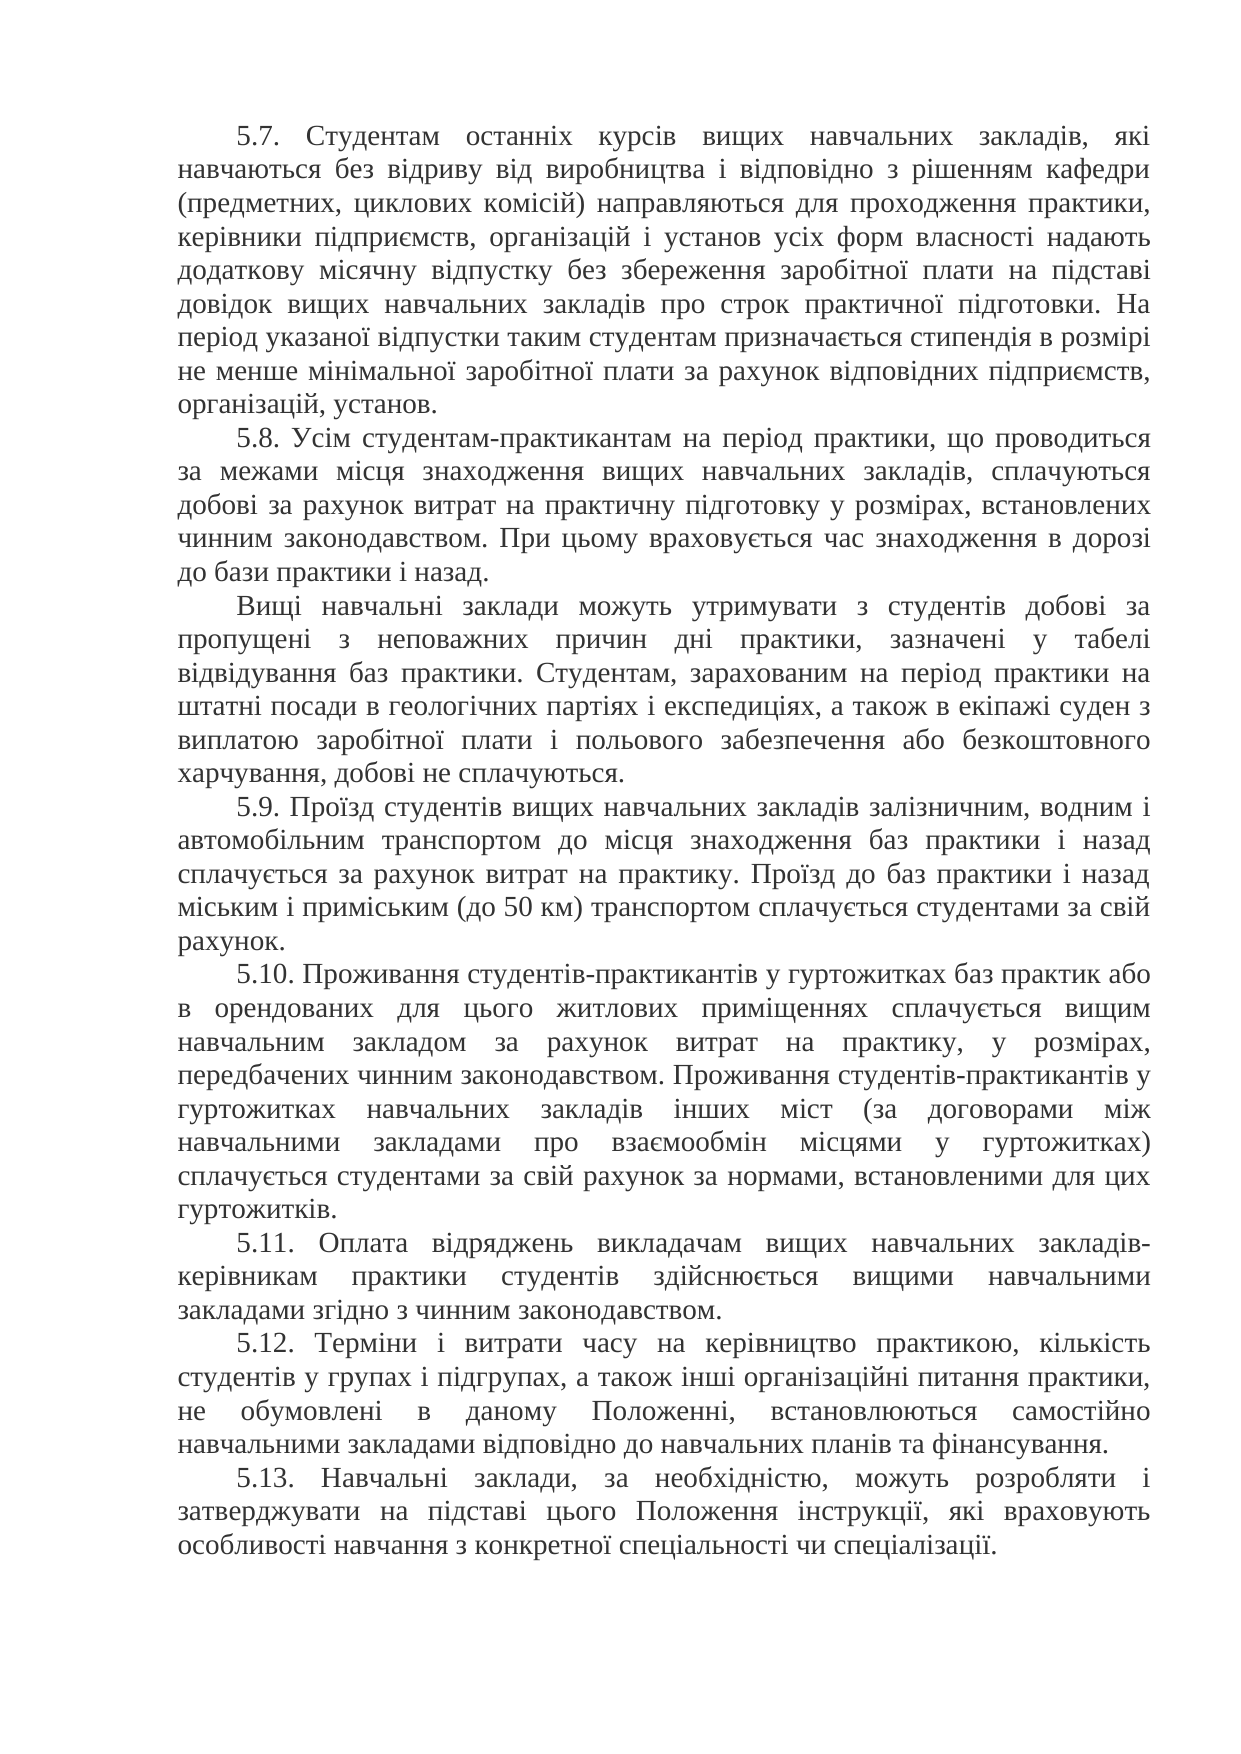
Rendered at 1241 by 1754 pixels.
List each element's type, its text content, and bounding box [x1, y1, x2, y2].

text Вищі навчальні заклади можуть утримувати з студентів добові за пропущені з неповажних причин дні практики, зазначені у табелі відвідування баз практики. Студентам, зарахованим на період практики на штатні посади в геологічних партіях і експедиціях, а також в екіпажі суден з виплатою заробітної плати і польового забезпечення або безкоштовного харчування, добові не сплачуються. [177, 588, 1152, 789]
text 5.7. Студентам останніх курсів вищих навчальних закладів, які навчаються без відриву від виробництва і відповідно з рішенням кафедри (предметних, циклових комісій) направляються для проходження практики, керівники підприємств, організацій і установ усіх форм власності надають додаткову місячну відпустку без збереження заробітної плати на підставі довідок вищих навчальних закладів про строк практичної підготовки. На період указаної відпустки таким студентам призначається стипендія в розмірі не менше мінімальної заробітної плати за рахунок відповідних підприємств, організацій, установ. [177, 118, 1152, 420]
text 5.8. Усім студентам-практикантам на період практики, що проводиться за межами місця знаходження вищих навчальних закладів, сплачуються добові за рахунок витрат на практичну підготовку у розмірах, встановлених чинним законодавством. При цьому враховується час знаходження в дорозі до бази практики і назад. [177, 420, 1152, 588]
text 5.10. Проживання студентів-практикантів у гуртожитках баз практик або в орендованих для цього житлових приміщеннях сплачується вищим навчальним закладом за рахунок витрат на практику, у розмірах, передбачених чинним законодавством. Проживання студентів-практикантів у гуртожитках навчальних закладів інших міст (за договорами між навчальними закладами про взаємообмін місцями у гуртожитках) сплачується студентами за свій рахунок за нормами, встановленими для цих гуртожитків. [177, 957, 1152, 1225]
text 5.13. Навчальні заклади, за необхідністю, можуть розробляти і затверджувати на підставі цього Положення інструкції, які враховують особливості навчання з конкретної спеціальності чи спеціалізації. [177, 1460, 1152, 1560]
text 5.12. Терміни і витрати часу на керівництво практикою, кількість студентів у групах і підгрупах, а також інші організаційні питання практики, не обумовлені в даному Положенні, встановлюються самостійно навчальними закладами відповідно до навчальних планів та фінансування. [177, 1326, 1152, 1460]
text 5.9. Проїзд студентів вищих навчальних закладів залізничним, водним і автомобільним транспортом до місця знаходження баз практики і назад сплачується за рахунок витрат на практику. Проїзд до баз практики і назад міським і приміським (до 50 км) транспортом сплачується студентами за свій рахунок. [177, 789, 1152, 957]
text 5.11. Оплата відряджень викладачам вищих навчальних закладів-керівникам практики студентів здійснюється вищими навчальними закладами згідно з чинним законодавством. [177, 1225, 1152, 1326]
